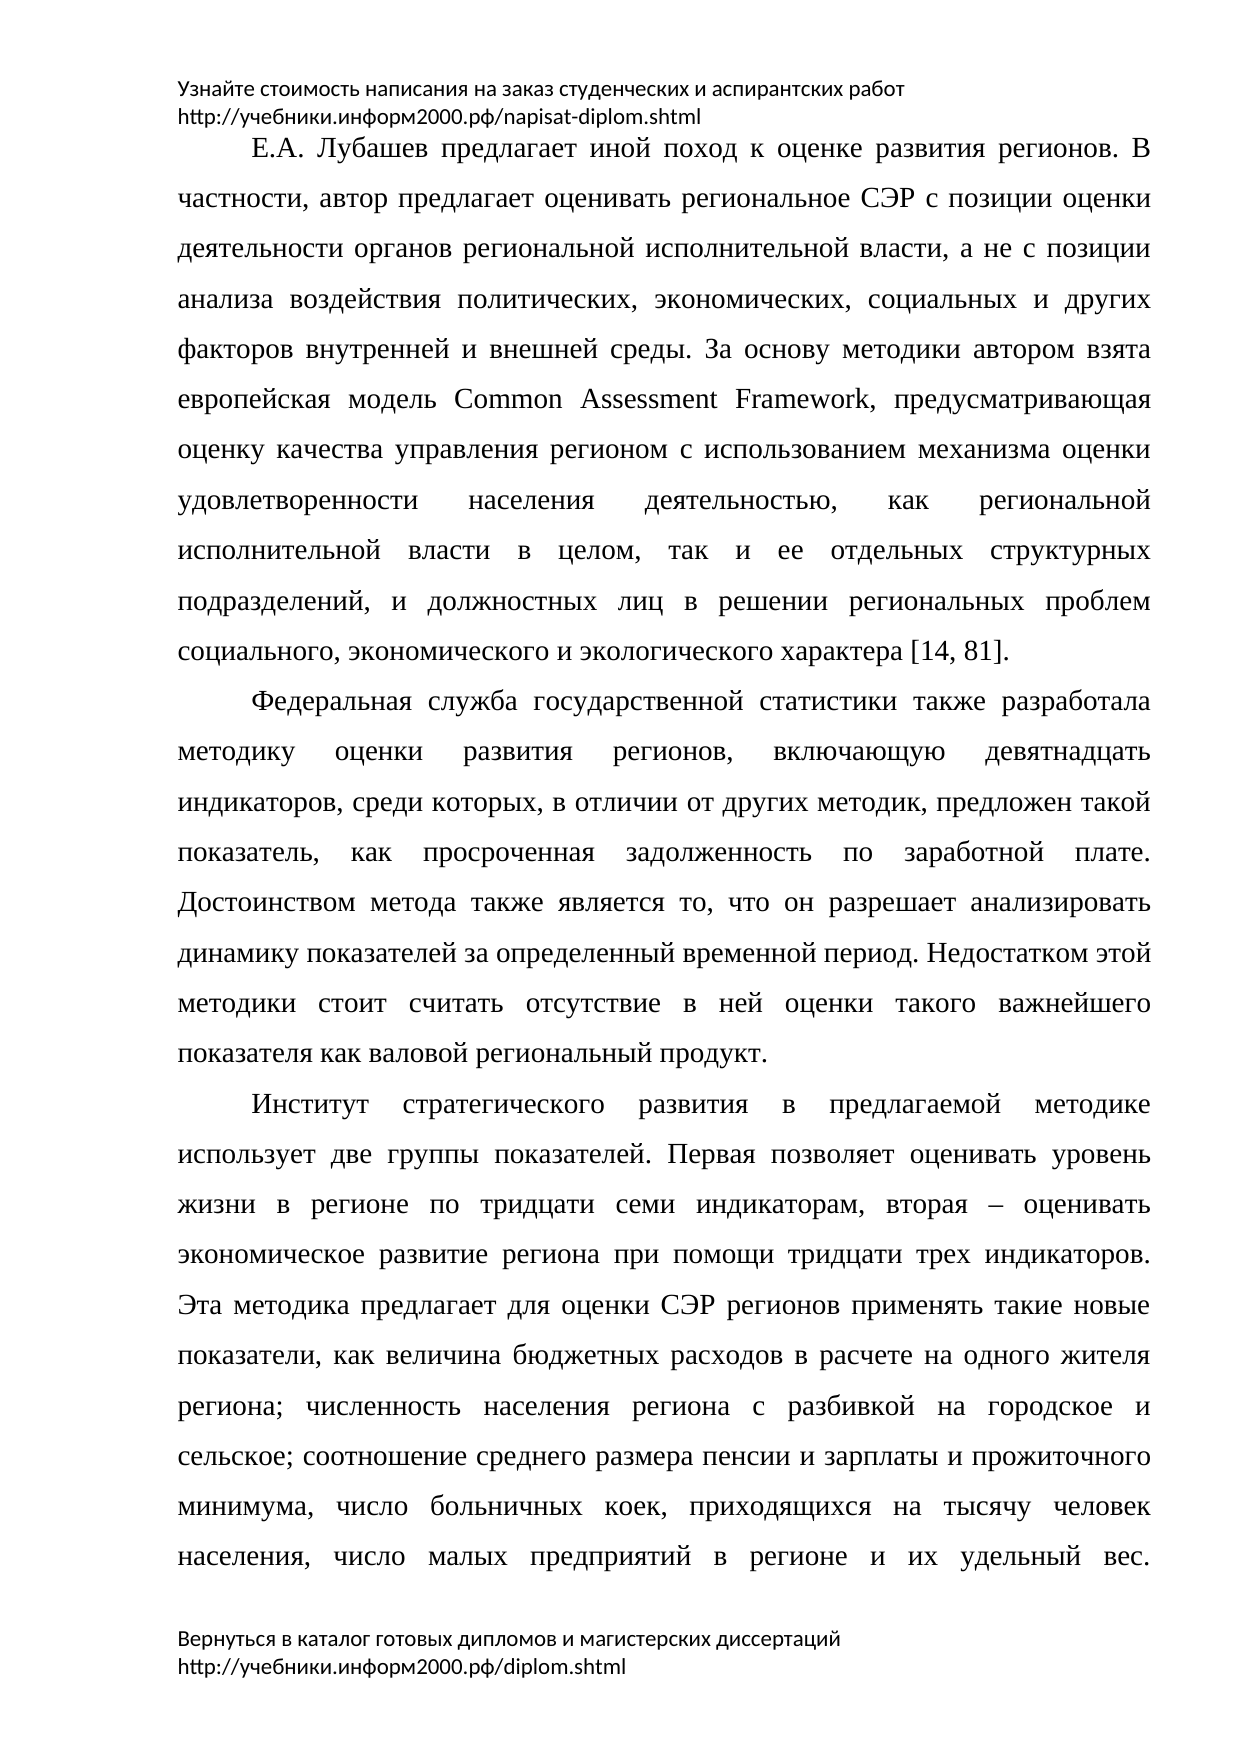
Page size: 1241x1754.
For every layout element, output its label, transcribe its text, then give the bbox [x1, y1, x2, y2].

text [177, 1086, 1152, 1572]
text Федеральная служба государственной статистики также разработала методику оценки развития регионов, включающую девятнадцать индикаторов, среди которых, в отличии от других методик, предложен такой показатель, как просроченная задолженность по заработной плате. Достоинством метода также является то, что он разрешает анализировать динамику показателей за определенный временной период. Недостатком этой методики стоит считать отсутствие в ней оценки такого важнейшего показателя как валовой региональный продукт. [177, 683, 1152, 1069]
text Е.А. Лубашев предлагает иной поход к оценке развития регионов. В частности, автор предлагает оценивать региональное СЭР с позиции оценки деятельности органов региональной исполнительной власти, а не с позиции анализа воздействия политических, экономических, социальных и других факторов внутренней и внешней среды. За основу методики автором взята европейская модель Common Assessment Framework, предусматривающая оценку качества управления регионом с использованием механизма оценки удовлетворенности населения деятельностью, как региональной исполнительной власти в целом, так и ее отдельных структурных подразделений, и должностных лиц в решении региональных проблем социального, экономического и экологического характера [14, 81]. [177, 130, 1152, 666]
